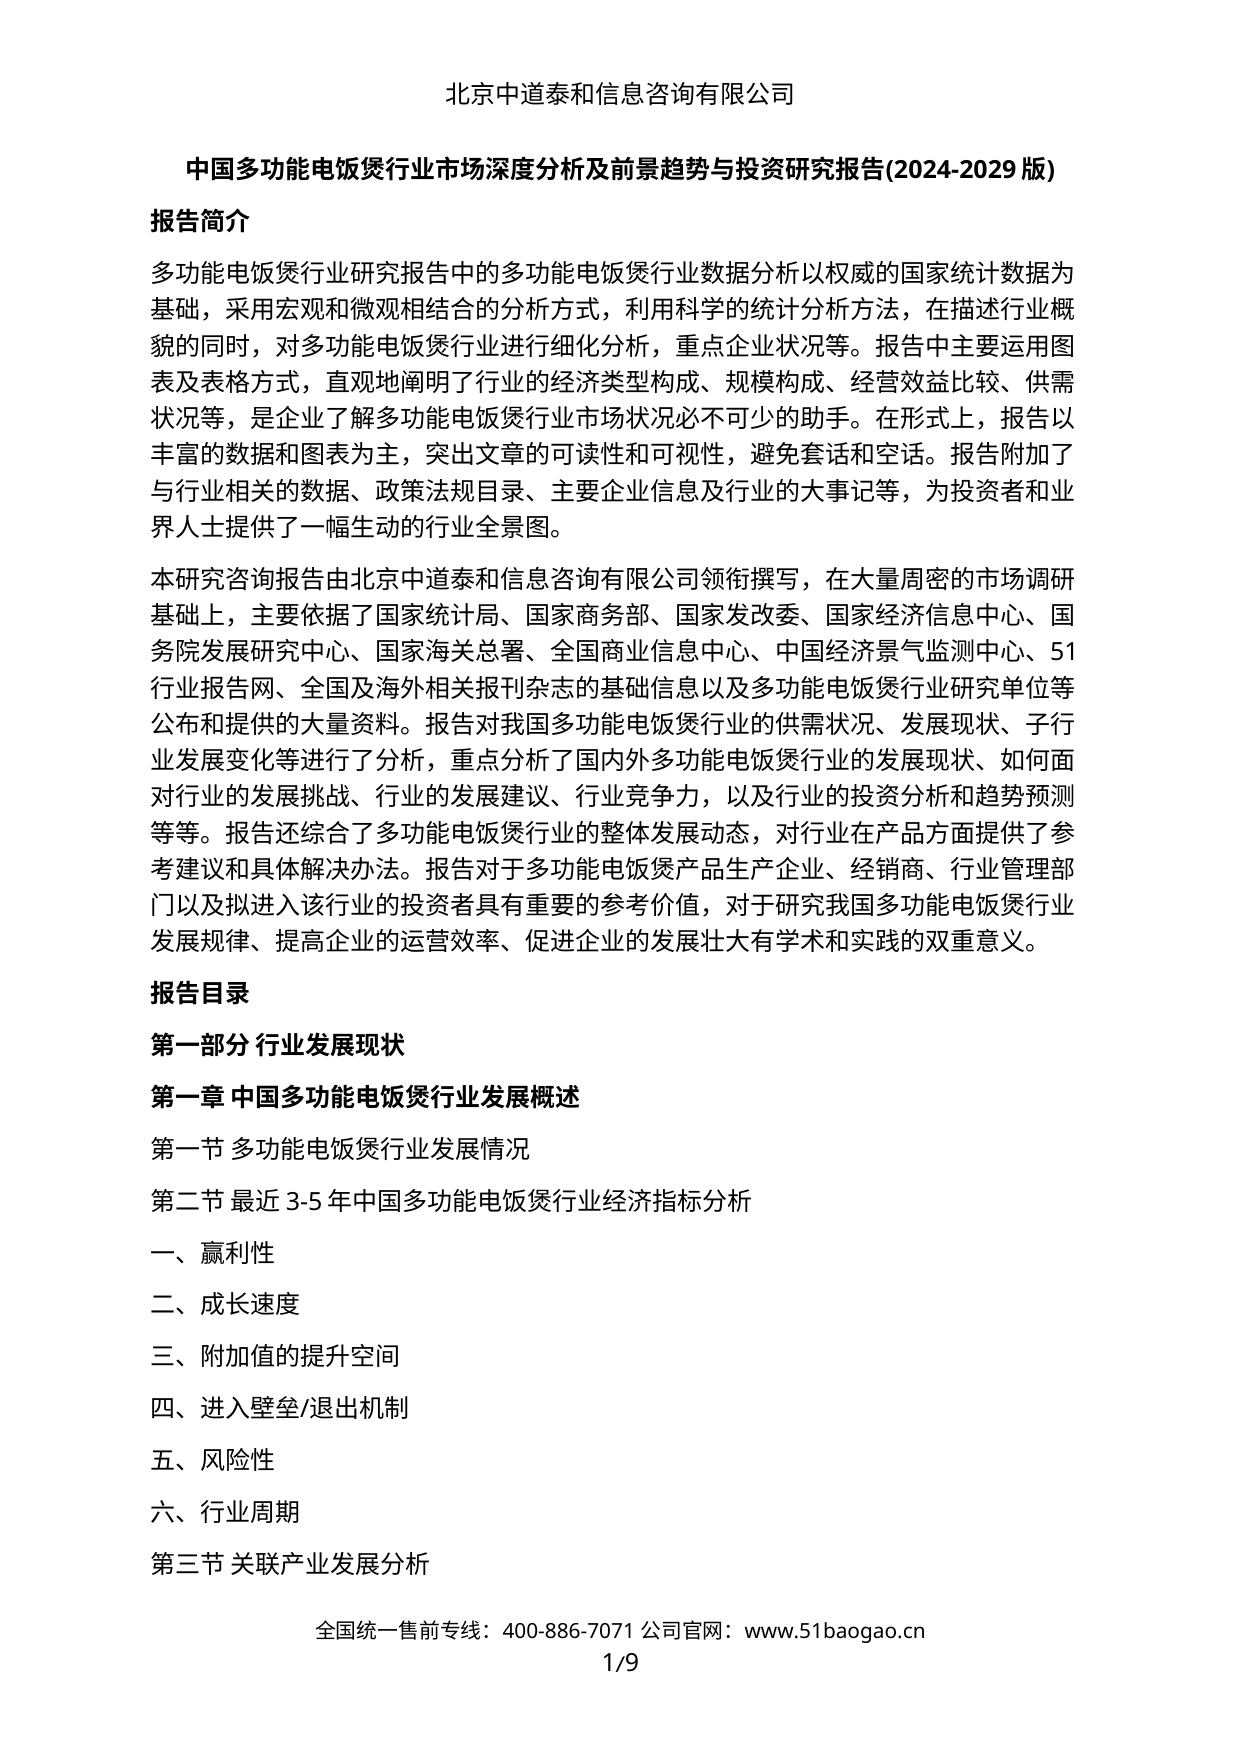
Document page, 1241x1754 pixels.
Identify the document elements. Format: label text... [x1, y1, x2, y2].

text 第三节 关联产业发展分析 [150, 1544, 1090, 1581]
text 五、风险性 [150, 1441, 1090, 1477]
text 报告简介 [150, 202, 1090, 238]
text 第一部分 行业发展现状 [150, 1026, 1090, 1062]
text 一、赢利性 [150, 1233, 1090, 1269]
text 三、附加值的提升空间 [150, 1337, 1090, 1373]
text 第一章 中国多功能电饭煲行业发展概述 [150, 1077, 1090, 1114]
text 报告目录 [150, 974, 1090, 1010]
text 四、进入壁垒/退出机制 [150, 1389, 1090, 1425]
text 本研究咨询报告由北京中道泰和信息咨询有限公司领衔撰写，在大量周密的市场调研基础上，主要依据了国家统计局、国家商务部、国家发改委、国家经济信息中心、国务院发展研究中心、国家海关总署、全国商业信息中心、中国经济景气监测中心、51行业报告网、全国及海外相关报刊杂志的基础信息以及多功能电饭煲行业研究单位等公布和提供的大量资料。报告对我国多功能电饭煲行业的供需状况、发展现状、子行业发展变化等进行了分析，重点分析了国内外多功能电饭煲行业的发展现状、如何面对行业的发展挑战、行业的发展建议、行业竞争力，以及行业的投资分析和趋势预测等等。报告还综合了多功能电饭煲行业的整体发展动态，对行业在产品方面提供了参考建议和具体解决办法。报告对于多功能电饭煲产品生产企业、经销商、行业管理部门以及拟进入该行业的投资者具有重要的参考价值，对于研究我国多功能电饭煲行业发展规律、提高企业的运营效率、促进企业的发展壮大有学术和实践的双重意义。 [150, 559, 1090, 958]
text 二、成长速度 [150, 1285, 1090, 1321]
text 第一节 多功能电饭煲行业发展情况 [150, 1129, 1090, 1166]
text 第二节 最近3-5年中国多功能电饭煲行业经济指标分析 [150, 1181, 1090, 1217]
text 多功能电饭煲行业研究报告中的多功能电饭煲行业数据分析以权威的国家统计数据为基础，采用宏观和微观相结合的分析方式，利用科学的统计分析方法，在描述行业概貌的同时，对多功能电饭煲行业进行细化分析，重点企业状况等。报告中主要运用图表及表格方式，直观地阐明了行业的经济类型构成、规模构成、经营效益比较、供需状况等，是企业了解多功能电饭煲行业市场状况必不可少的助手。在形式上，报告以丰富的数据和图表为主，突出文章的可读性和可视性，避免套话和空话。报告附加了与行业相关的数据、政策法规目录、主要企业信息及行业的大事记等，为投资者和业界人士提供了一幅生动的行业全景图。 [150, 254, 1090, 544]
text 六、行业周期 [150, 1492, 1090, 1529]
text 中国多功能电饭煲行业市场深度分析及前景趋势与投资研究报告(2024-2029版) [150, 150, 1090, 186]
